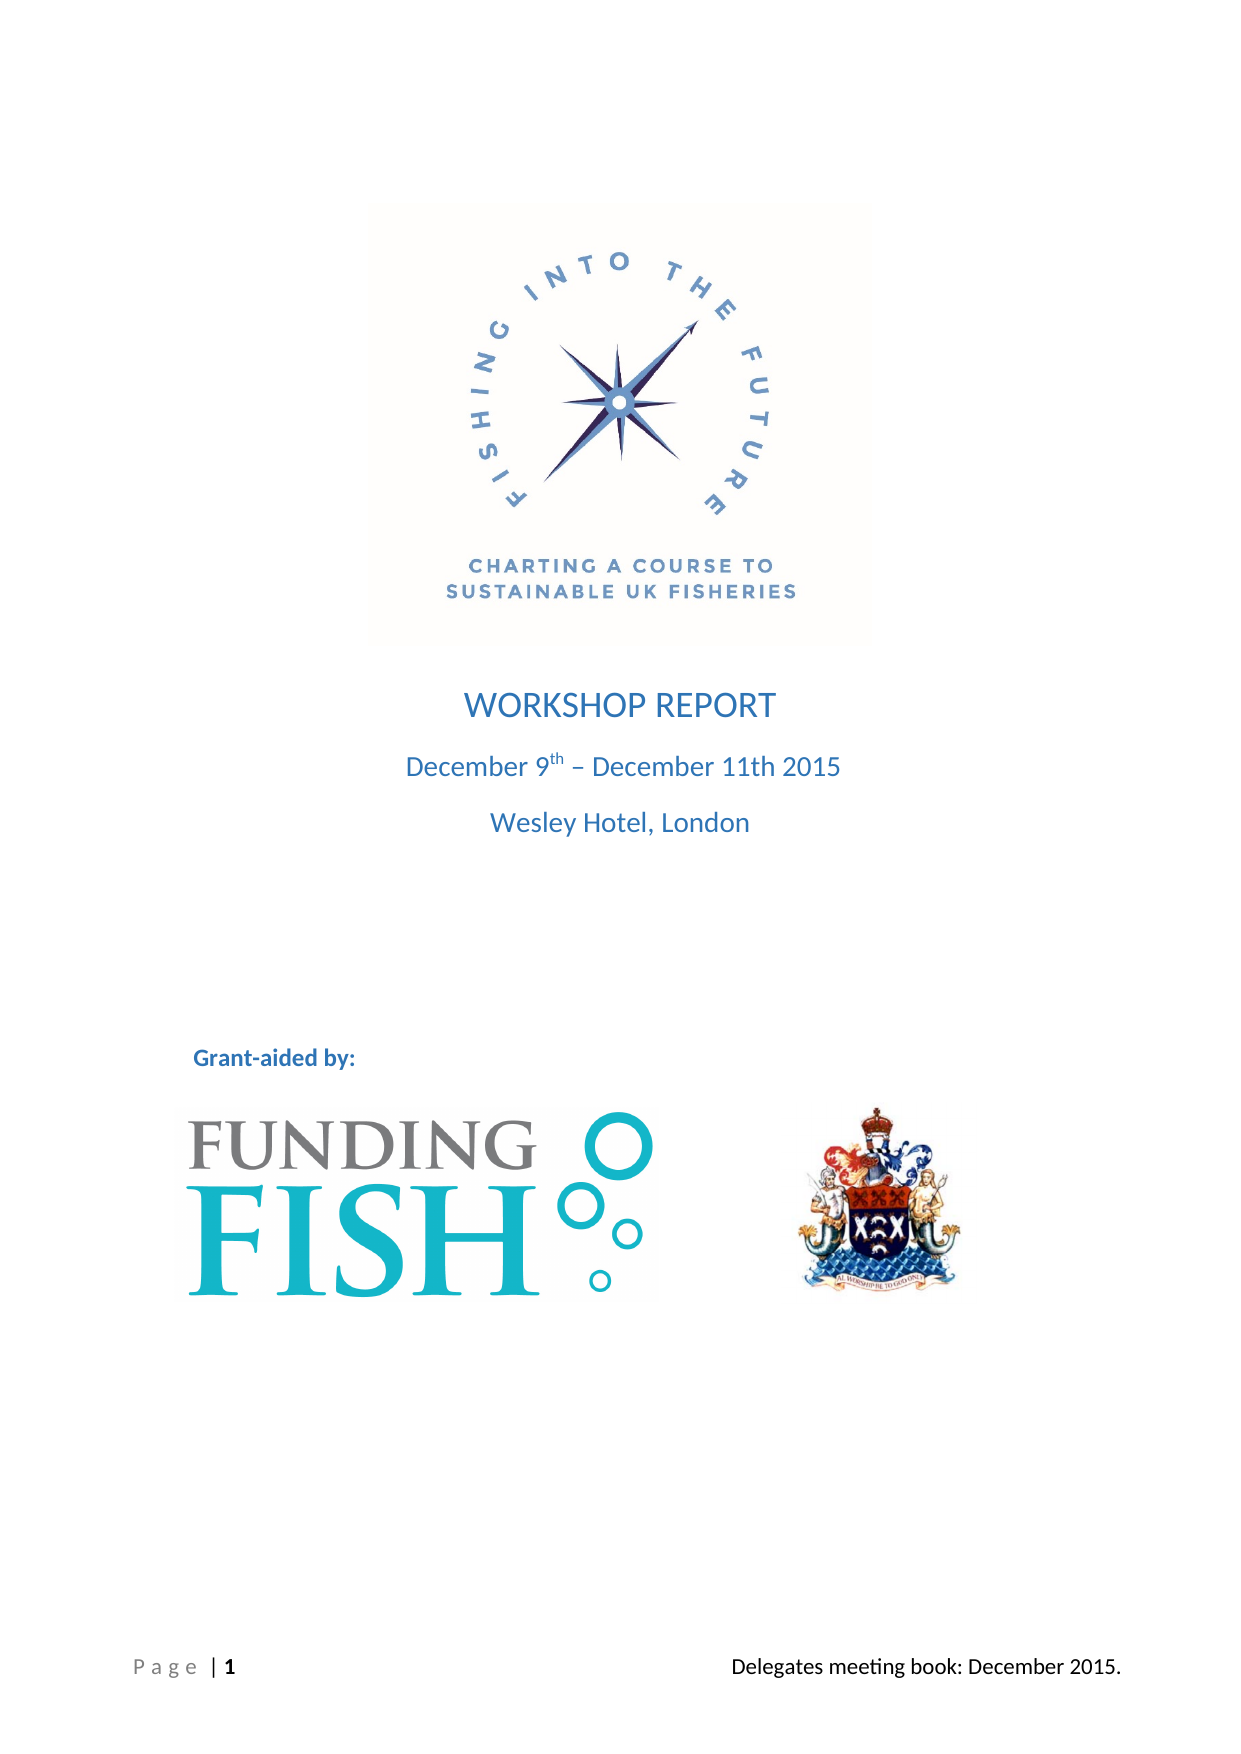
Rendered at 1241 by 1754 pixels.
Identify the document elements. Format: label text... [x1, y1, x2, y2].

subtitle WORKSHOP REPORT [118, 681, 1122, 727]
subtitle Grant-aided by: [118, 1042, 1122, 1073]
picture [174, 1107, 659, 1302]
picture [368, 203, 873, 646]
picture [781, 1102, 977, 1304]
subtitle December 9th – December 11th 2015 [118, 748, 1122, 784]
subtitle Wesley Hotel, London [118, 804, 1122, 840]
